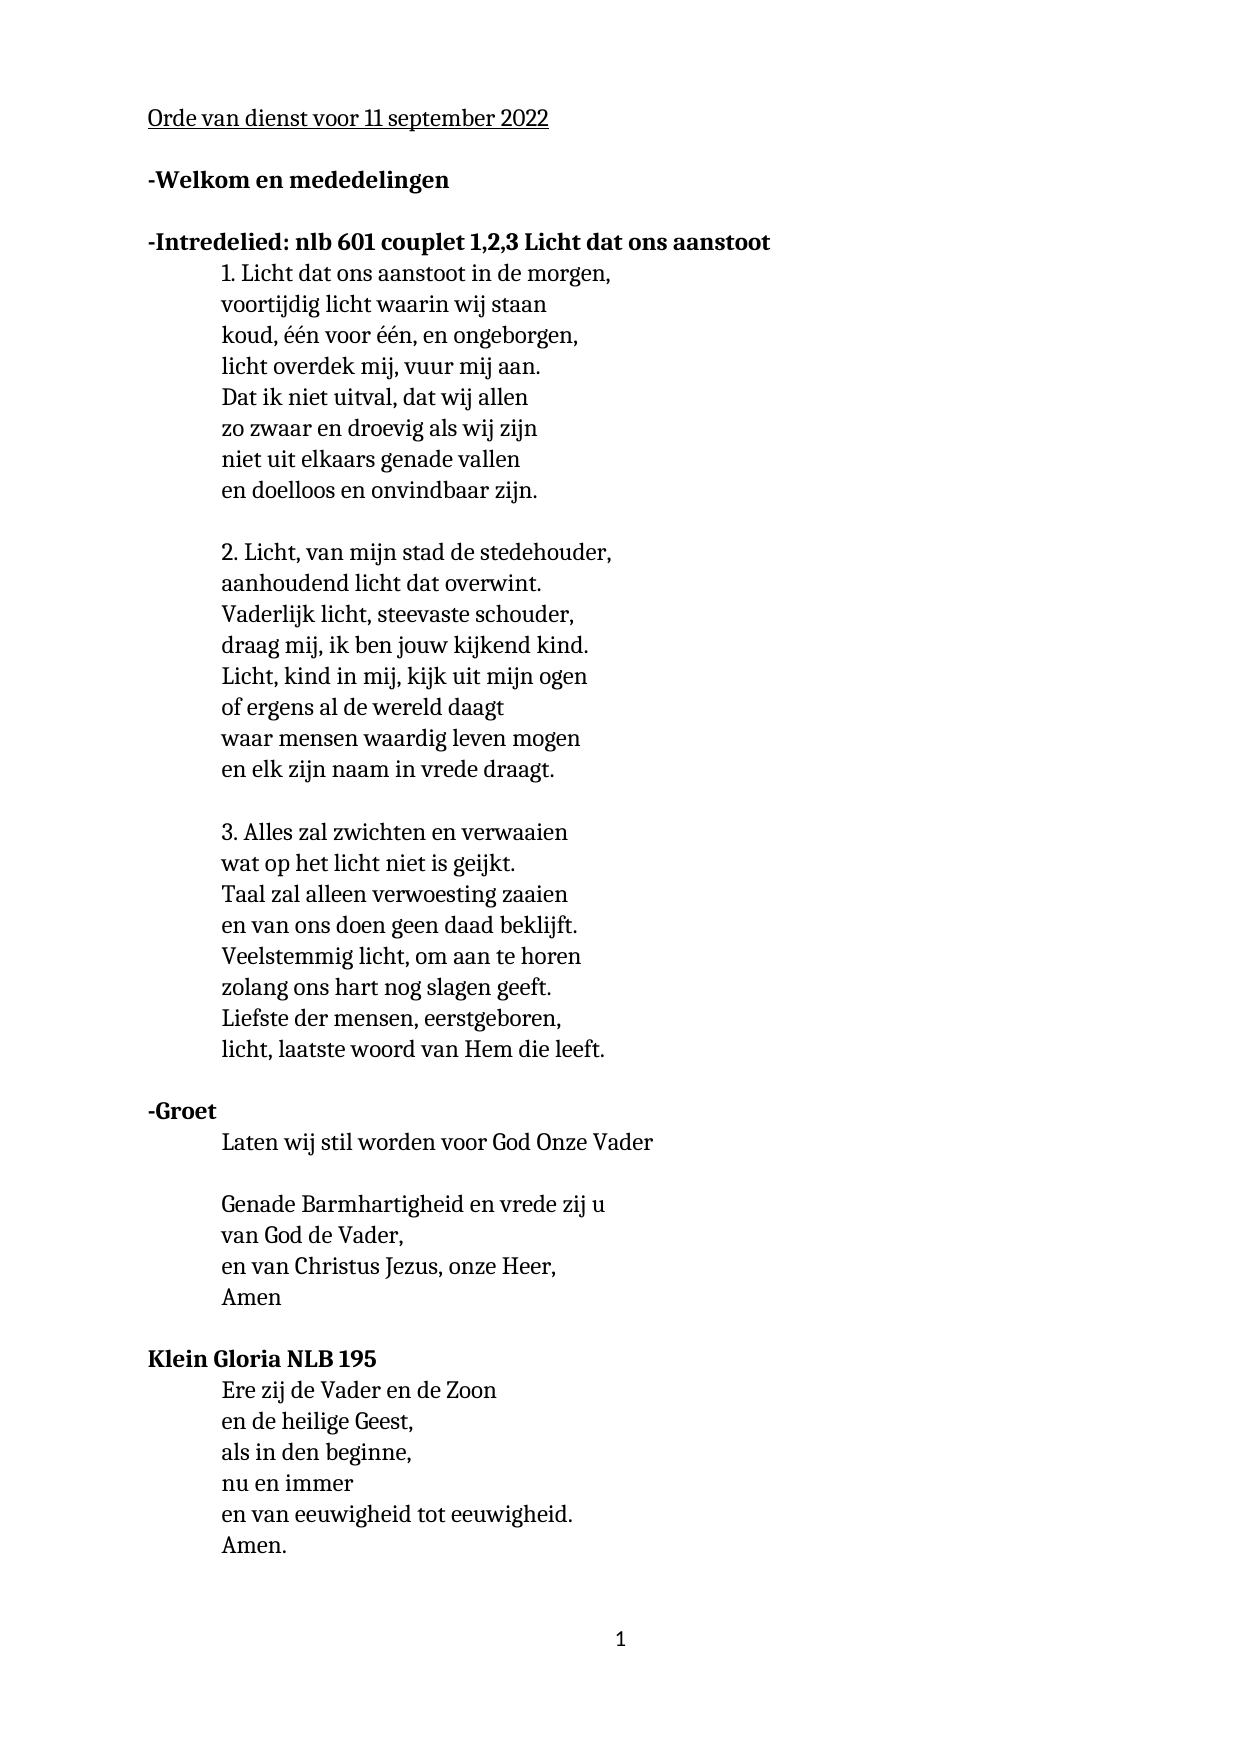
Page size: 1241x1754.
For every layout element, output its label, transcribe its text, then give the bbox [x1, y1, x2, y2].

text als in den beginne, [221, 1438, 1093, 1467]
text -Intredelied: nlb 601 couplet 1,2,3 Licht dat ons aanstoot [148, 228, 1093, 256]
text Vaderlijk licht, steevaste schouder, [221, 600, 1093, 629]
text 3. Alles zal zwichten en verwaaien [221, 817, 1093, 846]
text en van ons doen geen daad beklijft. [221, 911, 1093, 939]
text aanhoudend licht dat overwint. [221, 569, 1093, 598]
text waar mensen waardig leven mogen [221, 724, 1093, 753]
text Dat ik niet uitval, dat wij allen [221, 383, 1093, 412]
text Licht, kind in mij, kijk uit mijn ogen [221, 662, 1093, 691]
text 2. Licht, van mijn stad de stedehouder, [221, 538, 1093, 567]
text zolang ons hart nog slagen geeft. [221, 973, 1093, 1001]
text Orde van dienst voor 11 september 2022 [148, 103, 1093, 132]
text en doelloos en onvindbaar zijn. [221, 476, 1093, 505]
text niet uit elkaars genade vallen [221, 445, 1093, 474]
text 1. Licht dat ons aanstoot in de morgen, [221, 259, 1093, 287]
text -Welkom en mededelingen [148, 166, 1093, 194]
text Ere zij de Vader en de Zoon [221, 1376, 1093, 1405]
text of ergens al de wereld daagt [221, 693, 1093, 722]
text -Groet [148, 1097, 1093, 1126]
text voortijdig licht waarin wij staan [221, 290, 1093, 318]
text en elk zijn naam in vrede draagt. [221, 755, 1093, 784]
text van God de Vader, [221, 1221, 1093, 1250]
text Veelstemmig licht, om aan te horen [221, 942, 1093, 970]
text wat op het licht niet is geijkt. [221, 848, 1093, 877]
text en de heilige Geest, [221, 1407, 1093, 1436]
text Taal zal alleen verwoesting zaaien [221, 879, 1093, 908]
text Liefste der mensen, eerstgeboren, [221, 1004, 1093, 1032]
text Genade Barmhartigheid en vrede zij u [221, 1190, 1093, 1219]
text nu en immer [221, 1469, 1093, 1498]
text en van eeuwigheid tot eeuwigheid. [221, 1500, 1093, 1529]
text licht, laatste woord van Hem die leeft. [221, 1035, 1093, 1063]
text Klein Gloria NLB 195 [148, 1345, 1093, 1374]
text Laten wij stil worden voor God Onze Vader [221, 1128, 1093, 1157]
text en van Christus Jezus, onze Heer, [221, 1252, 1093, 1281]
text Amen [221, 1283, 1093, 1312]
text licht overdek mij, vuur mij aan. [221, 352, 1093, 381]
text koud, één voor één, en ongeborgen, [221, 321, 1093, 349]
text zo zwaar en droevig als wij zijn [221, 414, 1093, 443]
text Amen. [221, 1531, 1093, 1560]
text draag mij, ik ben jouw kijkend kind. [221, 631, 1093, 660]
